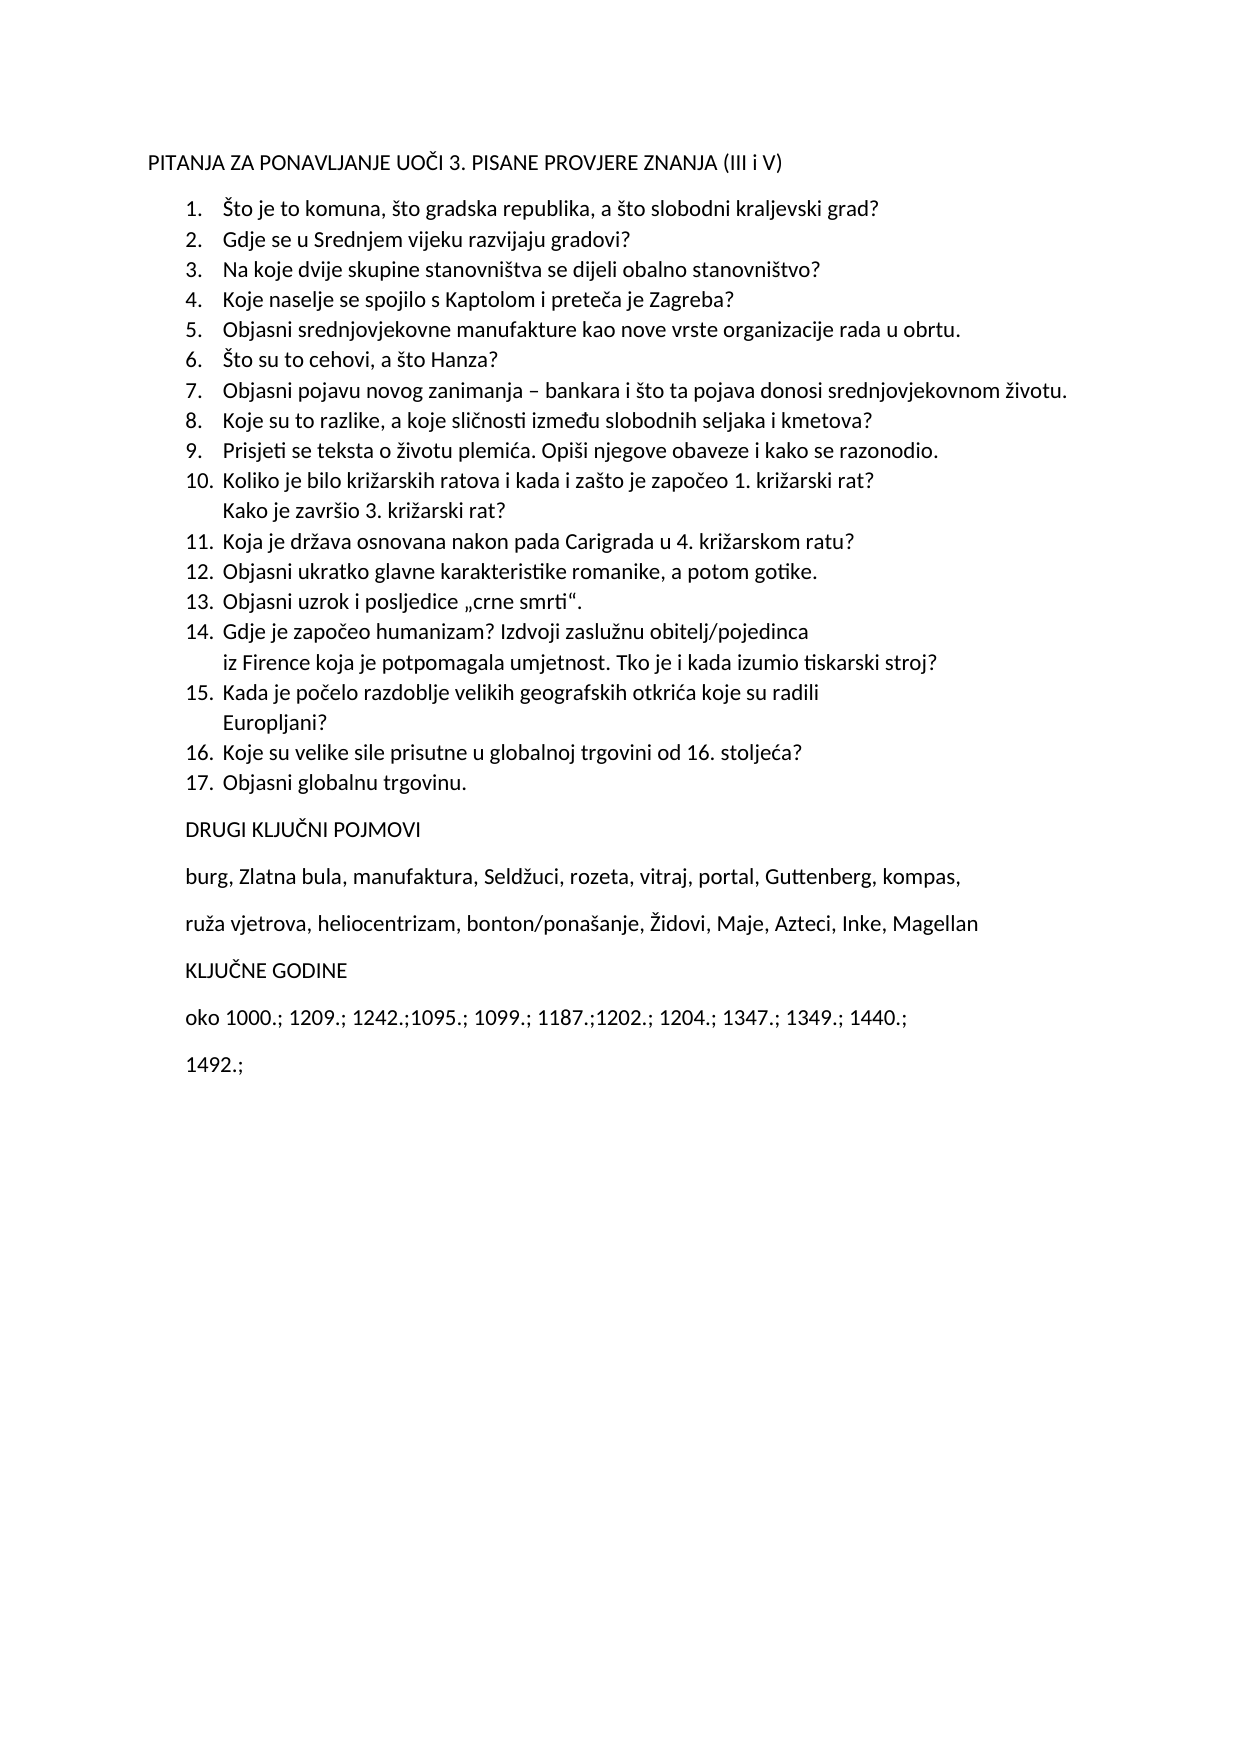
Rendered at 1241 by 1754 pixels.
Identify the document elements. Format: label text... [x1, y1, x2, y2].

list Objasni pojavu novog zanimanja – bankara i što ta pojava donosi srednjovjekovnom životu. [185, 376, 1093, 404]
list Kada je počelo razdoblje velikih geografskih otkrića koje su radili [185, 678, 1093, 706]
list Što je to komuna, što gradska republika, a što slobodni kraljevski grad? [185, 194, 1093, 222]
text 1492.; [185, 1050, 1093, 1078]
text burg, Zlatna bula, manufaktura, Seldžuci, rozeta, vitraj, portal, Guttenberg, kompas, [185, 862, 1093, 890]
list iz Firence koja je potpomagala umjetnost. Tko je i kada izumio tiskarski stroj? [223, 648, 1093, 676]
list Objasni uzrok i posljedice „crne smrti“. [185, 587, 1093, 615]
list Koliko je bilo križarskih ratova i kada i zašto je započeo 1. križarski rat? [185, 466, 1093, 494]
list Koje su velike sile prisutne u globalnoj trgovini od 16. stoljeća? [185, 738, 1093, 766]
list Koja je država osnovana nakon pada Carigrada u 4. križarskom ratu? [185, 527, 1093, 555]
list Gdje se u Srednjem vijeku razvijaju gradovi? [185, 225, 1093, 253]
list Prisjeti se teksta o životu plemića. Opiši njegove obaveze i kako se razonodio. [185, 436, 1093, 464]
text PITANJA ZA PONAVLJANJE UOČI 3. PISANE PROVJERE ZNANJA (III i V) [148, 148, 1093, 176]
list Koje naselje se spojilo s Kaptolom i preteča je Zagreba? [185, 285, 1093, 313]
text oko 1000.; 1209.; 1242.;1095.; 1099.; 1187.;1202.; 1204.; 1347.; 1349.; 1440.; [185, 1003, 1093, 1031]
list Kako je završio 3. križarski rat? [223, 497, 1093, 524]
list Gdje je započeo humanizam? Izdvoji zaslužnu obitelj/pojedinca [185, 617, 1093, 645]
list Što su to cehovi, a što Hanza? [185, 346, 1093, 373]
list Objasni srednjovjekovne manufakture kao nove vrste organizacije rada u obrtu. [185, 315, 1093, 343]
text KLJUČNE GODINE [185, 956, 1093, 984]
list Koje su to razlike, a koje sličnosti između slobodnih seljaka i kmetova? [185, 406, 1093, 434]
text DRUGI KLJUČNI POJMOVI [185, 815, 1093, 843]
text ruža vjetrova, heliocentrizam, bonton/ponašanje, Židovi, Maje, Azteci, Inke, Magellan [185, 909, 1093, 937]
list Europljani? [223, 708, 1093, 736]
list Na koje dvije skupine stanovništva se dijeli obalno stanovništvo? [185, 255, 1093, 283]
list Objasni globalnu trgovinu. [185, 768, 1093, 796]
list Objasni ukratko glavne karakteristike romanike, a potom gotike. [185, 557, 1093, 585]
